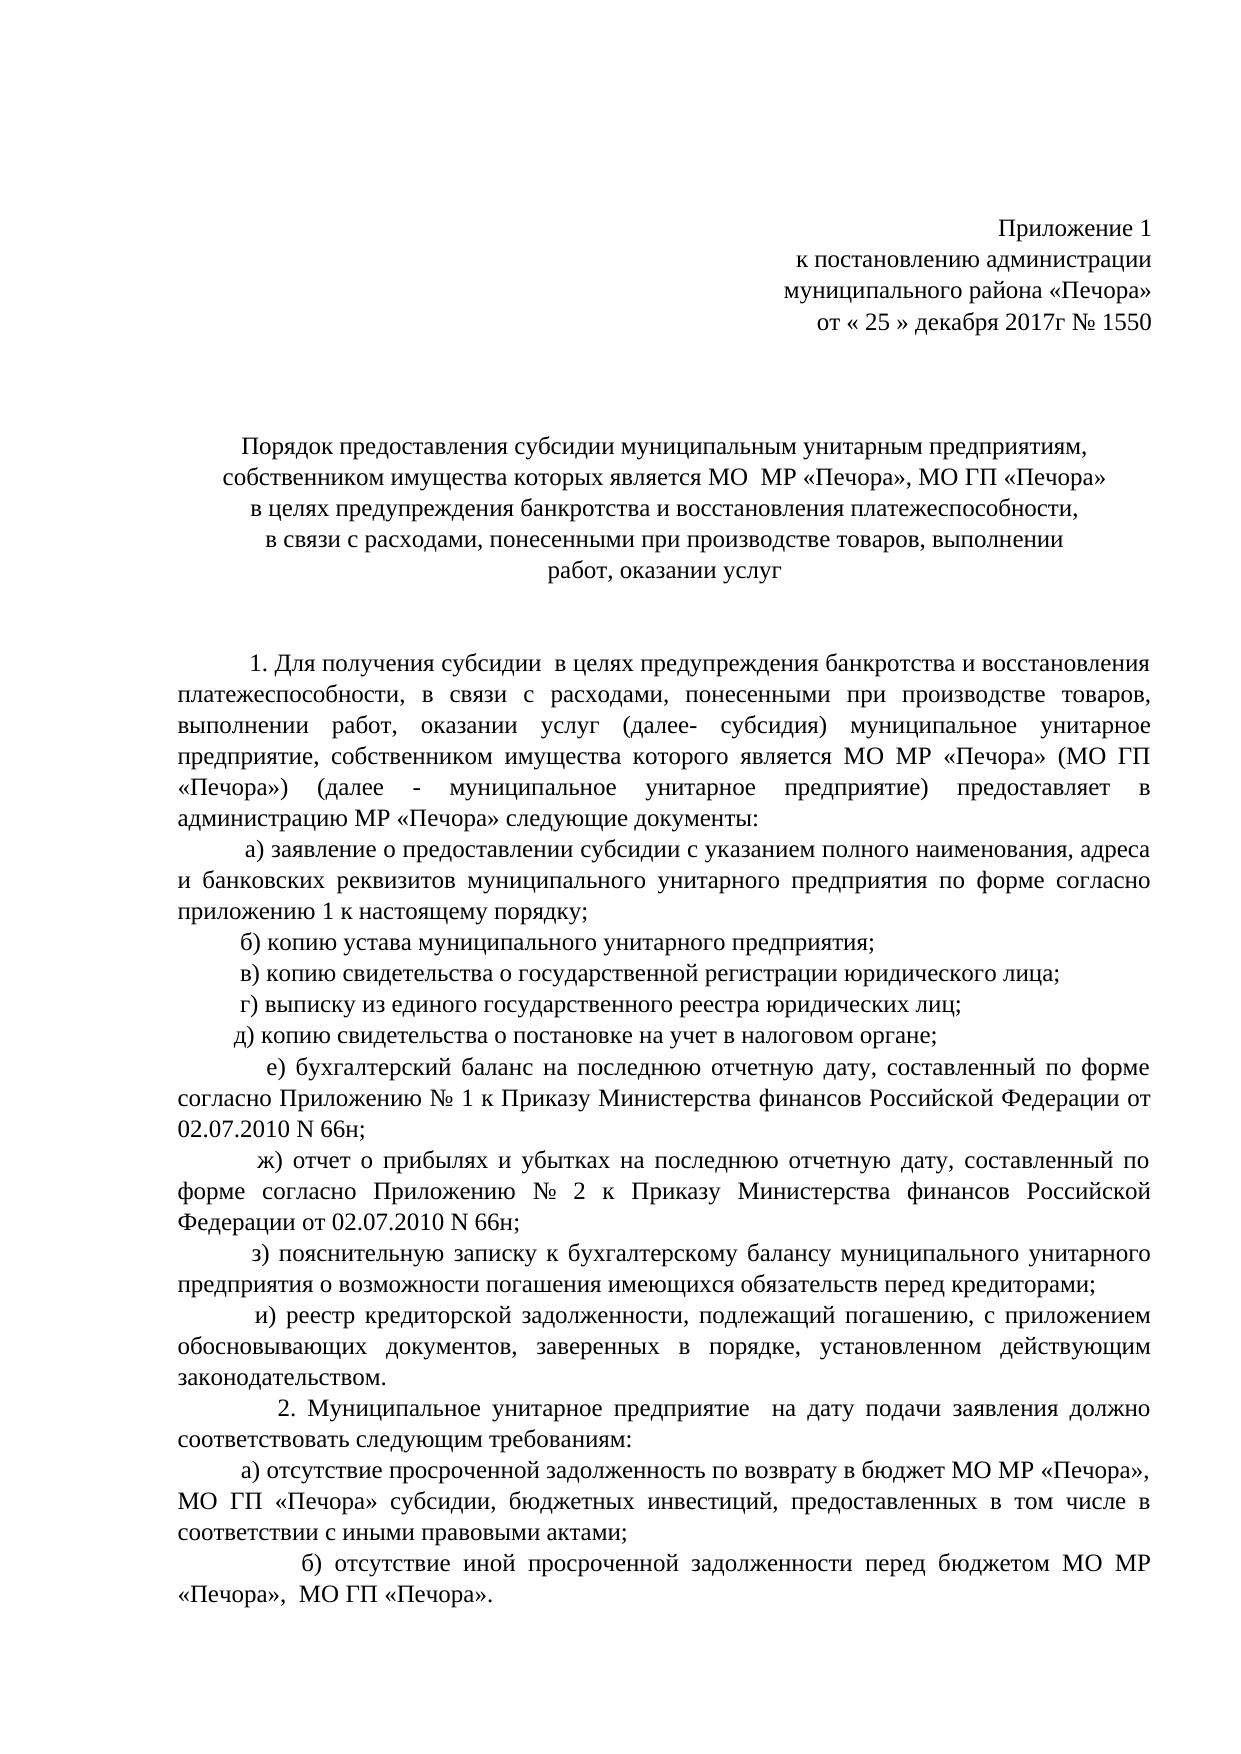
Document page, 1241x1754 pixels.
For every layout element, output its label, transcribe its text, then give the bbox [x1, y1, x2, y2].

text муниципального района «Печора» [177, 276, 1152, 304]
text ж) отчет о прибылях и убытках на последнюю отчетную дату, составленный по форме согласно Приложению № 2 к Приказу Министерства финансов Российской Федерации от 02.07.2010 N 66н; [177, 1145, 1152, 1236]
text б) отсутствие иной просроченной задолженности перед бюджетом МО МР «Печора», МО ГП «Печора». [177, 1548, 1152, 1608]
text б) копию устава муниципального унитарного предприятия; [177, 927, 1152, 956]
text от « 25 » декабря 2017г № 1550 [177, 307, 1152, 335]
text к постановлению администрации [177, 244, 1152, 273]
text Приложение 1 [177, 213, 1152, 242]
text з) пояснительную записку к бухгалтерскому балансу муниципального унитарного предприятия о возможности погашения имеющихся обязательств перед кредиторами; [177, 1238, 1152, 1298]
text в целях предупреждения банкротства и восстановления платежеспособности, [177, 493, 1152, 522]
text е) бухгалтерский баланс на последнюю отчетную дату, составленный по форме согласно Приложению № 1 к Приказу Министерства финансов Российской Федерации от 02.07.2010 N 66н; [177, 1052, 1152, 1142]
text 1. Для получения субсидии в целях предупреждения банкротства и восстановления платежеспособности, в связи с расходами, понесенными при производстве товаров, выполнении работ, оказании услуг (далее- субсидия) муниципальное унитарное предприятие, собственником имущества которого является МО МР «Печора» (МО ГП «Печора») (далее - муниципальное унитарное предприятие) предоставляет в администрацию МР «Печора» следующие документы: [177, 648, 1152, 832]
text д) копию свидетельства о постановке на учет в налоговом органе; [177, 1021, 1152, 1049]
text в связи с расходами, понесенными при производстве товаров, выполнении [177, 524, 1152, 553]
text а) заявление о предоставлении субсидии с указанием полного наименования, адреса и банковских реквизитов муниципального унитарного предприятия по форме согласно приложению 1 к настоящему порядку; [177, 834, 1152, 925]
text 2. Муниципальное унитарное предприятие на дату подачи заявления должно соответствовать следующим требованиям: [177, 1393, 1152, 1453]
text г) выписку из единого государственного реестра юридических лиц; [177, 989, 1152, 1018]
text и) реестр кредиторской задолженности, подлежащий погашению, с приложением обосновывающих документов, заверенных в порядке, установленном действующим законодательством. [177, 1300, 1152, 1391]
text собственником имущества которых является МО МР «Печора», МО ГП «Печора» [177, 462, 1152, 491]
text работ, оказании услуг [177, 555, 1152, 584]
text в) копию свидетельства о государственной регистрации юридического лица; [177, 958, 1152, 987]
text а) отсутствие просроченной задолженность по возврату в бюджет МО МР «Печора», МО ГП «Печора» субсидии, бюджетных инвестиций, предоставленных в том числе в соответствии с иными правовыми актами; [177, 1455, 1152, 1546]
text Порядок предоставления субсидии муниципальным унитарным предприятиям, [177, 431, 1152, 459]
